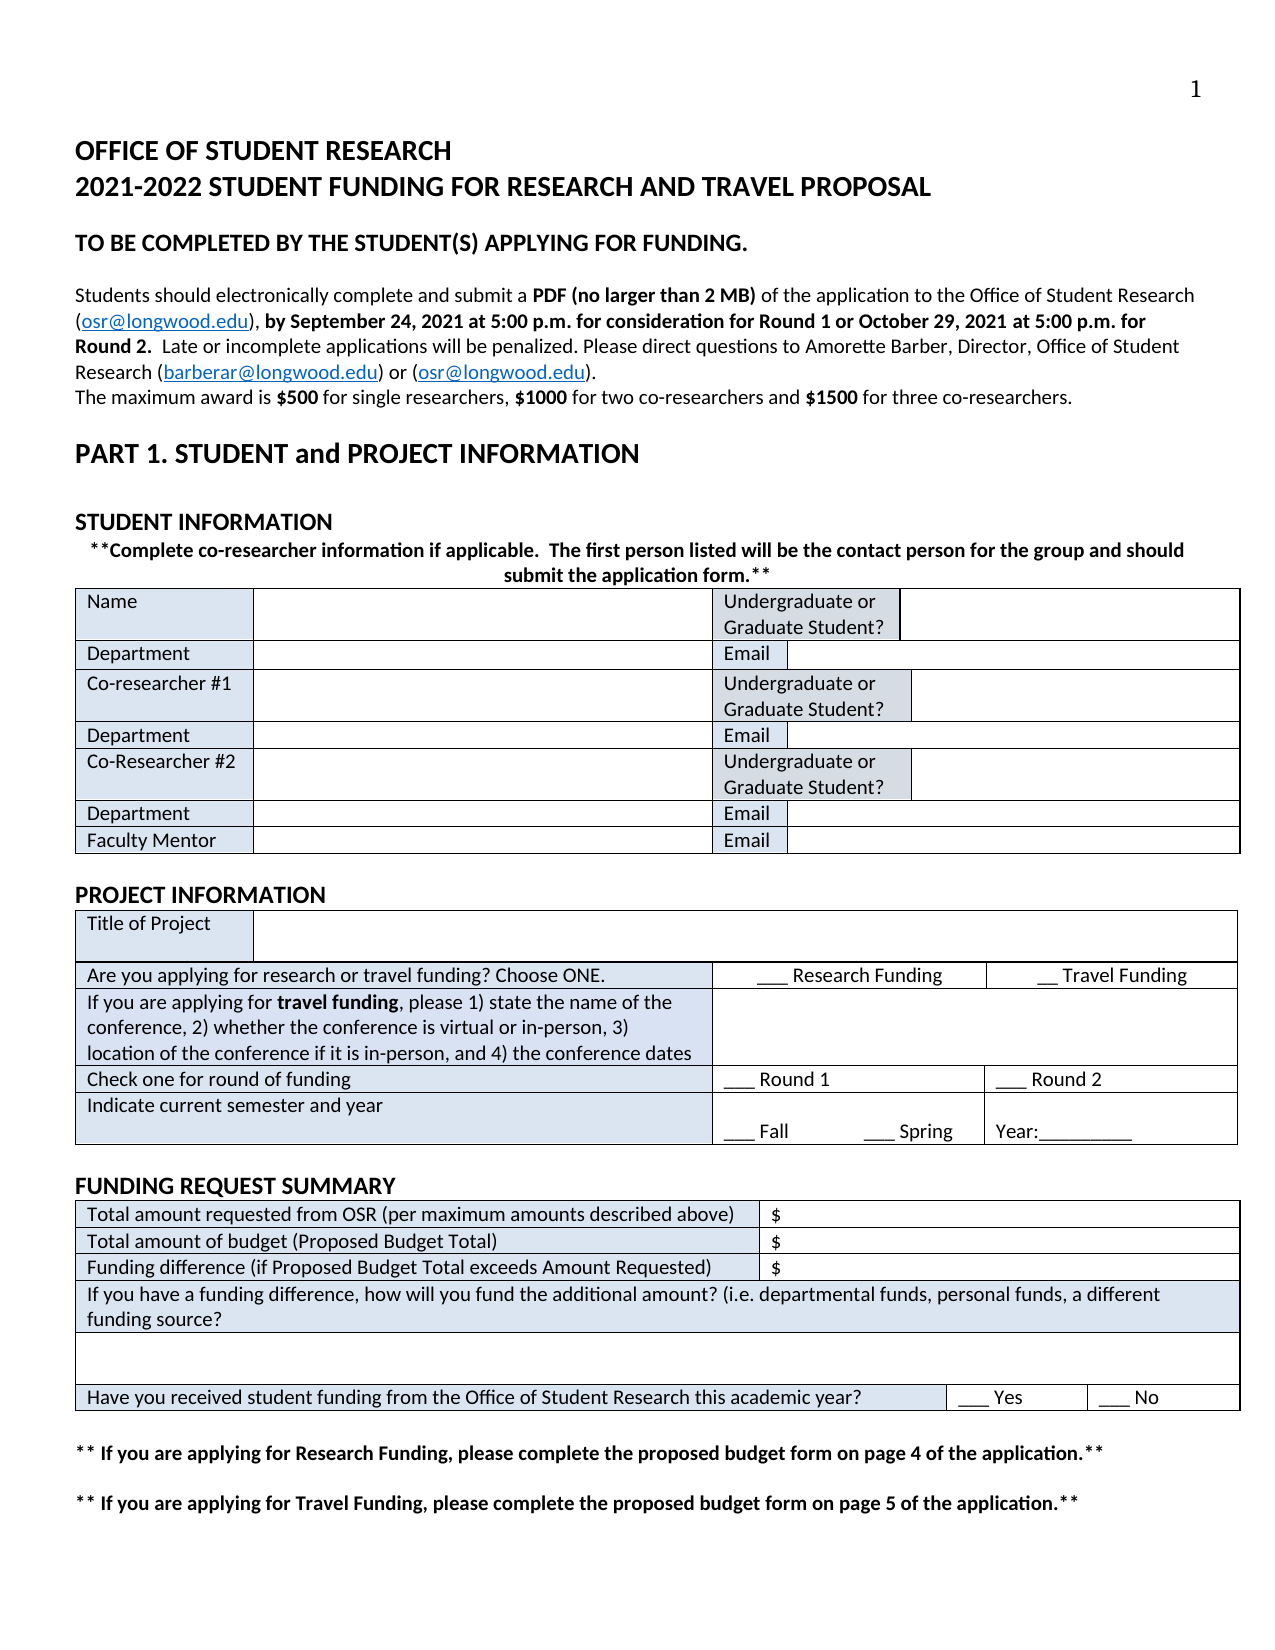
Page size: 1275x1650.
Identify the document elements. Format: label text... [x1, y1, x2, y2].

table_header Name [76, 589, 253, 639]
table_cell Faculty Mentor [76, 827, 253, 852]
table_cell Total amount of budget (Proposed Budget Total) [76, 1228, 759, 1253]
table_header Total amount requested from OSR (per maximum amounts described above) [76, 1201, 759, 1227]
table_cell Check one for round of funding [76, 1066, 712, 1092]
table_cell Undergraduate or Graduate Student? [713, 670, 911, 721]
text Students should electronically complete and submit a PDF (no larger than 2 MB) of the application to the Office of Student Research (osr@longwood.edu), by September 24, 2021 at 5:00 p.m. for consideration for Round 1 or October 29, 2021 at 5:00 p.m. for Round 2. Late or incomplete applications will be penalized. Please direct questions to Amorette Barber, Director, Office of Student Research (barberar@longwood.edu) or (osr@longwood.edu). [75, 283, 1200, 384]
table_cell Email [713, 827, 787, 852]
table_cell [912, 749, 1239, 799]
table_header [901, 589, 1239, 639]
table_cell Email [713, 801, 787, 826]
table_cell __ Travel Funding [987, 963, 1237, 988]
table_header [254, 911, 1237, 961]
text PART 1. STUDENT and PROJECT INFORMATION [75, 435, 1200, 471]
table_header [254, 589, 712, 639]
table_cell [254, 641, 712, 669]
table_cell [788, 722, 1239, 748]
table_cell ___ Round 1 [713, 1066, 984, 1092]
table_header Undergraduate or Graduate Student? [713, 589, 899, 639]
table_cell Year:_________ [985, 1093, 1237, 1143]
table_cell Department [76, 641, 253, 669]
text **Complete co-researcher information if applicable. The first person listed will be the contact person for the group and should submit the application form.** [75, 537, 1200, 588]
text TO BE COMPLETED BY THE STUDENT(S) APPLYING FOR FUNDING. [75, 227, 1200, 257]
table_cell Have you received student funding from the Office of Student Research this academic year? [76, 1385, 946, 1410]
table_cell [76, 1333, 1239, 1383]
table_cell ___ Research Funding [713, 963, 986, 988]
table_cell Email [713, 641, 787, 669]
table_cell Funding difference (if Proposed Budget Total exceeds Amount Requested) [76, 1254, 759, 1280]
table_cell [713, 989, 1237, 1065]
table_cell [788, 827, 1239, 852]
table_cell $ [760, 1228, 1239, 1253]
table_cell Co-researcher #1 [76, 670, 253, 721]
table_cell [254, 749, 712, 799]
text 2021-2022 STUDENT FUNDING FOR RESEARCH AND TRAVEL PROPOSAL [75, 168, 1200, 204]
text The maximum award is $500 for single researchers, $1000 for two co-researchers and $1500 for three co-researchers. [75, 384, 1200, 410]
table_cell Undergraduate or Graduate Student? [713, 749, 911, 799]
table_header Title of Project [76, 911, 253, 961]
text PROJECT INFORMATION [75, 879, 1200, 909]
table_cell Indicate current semester and year [76, 1093, 712, 1143]
text ** If you are applying for Travel Funding, please complete the proposed budget form on page 5 of the application.** [75, 1491, 1200, 1516]
table_cell Email [713, 722, 787, 748]
table_cell [254, 722, 712, 748]
table_cell [254, 827, 712, 852]
text ** If you are applying for Research Funding, please complete the proposed budget form on page 4 of the application.** [75, 1440, 1200, 1465]
text STUDENT INFORMATION [75, 506, 1200, 537]
table_cell [788, 641, 1239, 669]
table_cell [254, 670, 712, 721]
table_header $ [760, 1201, 1239, 1227]
table_cell [788, 801, 1239, 826]
table_cell $ [760, 1254, 1239, 1280]
table_cell [254, 801, 712, 826]
text OFFICE OF STUDENT RESEARCH [75, 132, 1200, 168]
table_cell ___ Fall ___ Spring [713, 1093, 984, 1143]
table_cell [912, 670, 1239, 721]
table_cell Co-Researcher #2 [76, 749, 253, 799]
table_cell Department [76, 801, 253, 826]
table_cell ___ Yes [947, 1385, 1087, 1410]
table_cell If you are applying for travel funding, please 1) state the name of the conference, 2) whether the conference is virtual or in-person, 3) location of the conference if it is in-person, and 4) the conference dates [76, 989, 712, 1065]
table_cell Department [76, 722, 253, 748]
text FUNDING REQUEST SUMMARY [75, 1170, 1200, 1200]
table_cell Are you applying for research or travel funding? Choose ONE. [76, 963, 712, 988]
table_cell ___ No [1088, 1385, 1239, 1410]
table_cell ___ Round 2 [985, 1066, 1237, 1092]
table_cell If you have a funding difference, how will you fund the additional amount? (i.e. departmental funds, personal funds, a different funding source? [76, 1281, 1239, 1332]
